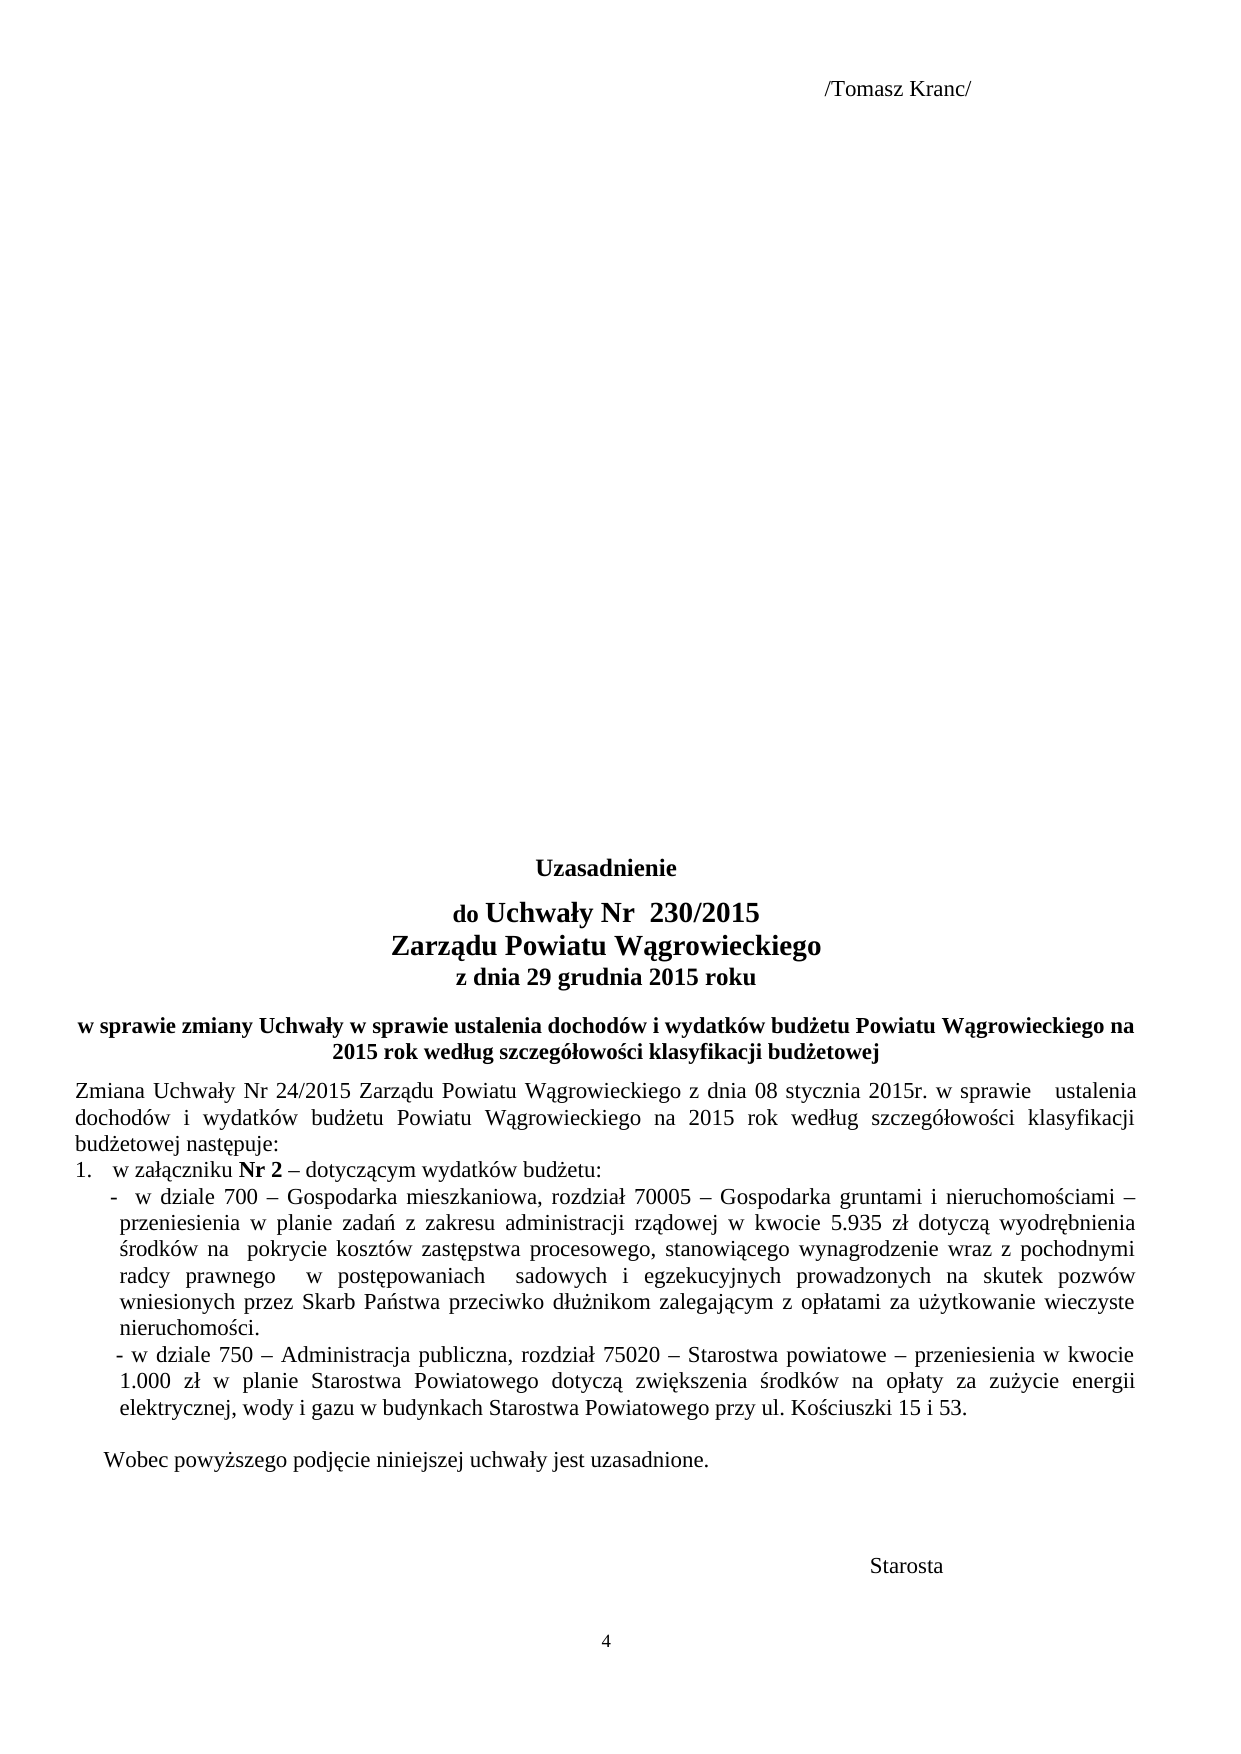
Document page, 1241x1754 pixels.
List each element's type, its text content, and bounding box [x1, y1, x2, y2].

text Uzasadnienie [75, 853, 1137, 882]
text Starosta [75, 1552, 1137, 1578]
text Zmiana Uchwały Nr 24/2015 Zarządu Powiatu Wągrowieckiego z dnia 08 stycznia 2015r. w sprawie ustalenia dochodów i wydatków budżetu Powiatu Wągrowieckiego na 2015 rok według szczegółowości klasyfikacji budżetowej następuje: [75, 1077, 1137, 1156]
text w sprawie zmiany Uchwały w sprawie ustalenia dochodów i wydatków budżetu Powiatu Wągrowieckiego na 2015 rok według szczegółowości klasyfikacji budżetowej [75, 1012, 1137, 1065]
text - w dziale 700 – Gospodarka mieszkaniowa, rozdział 70005 – Gospodarka gruntami i nieruchomościami – przeniesienia w planie zadań z zakresu administracji rządowej w kwocie 5.935 zł dotyczą wyodrębnienia środków na pokrycie kosztów zastępstwa procesowego, stanowiącego wynagrodzenie wraz z pochodnymi radcy prawnego w postępowaniach sadowych i egzekucyjnych prowadzonych na skutek pozwów wniesionych przez Skarb Państwa przeciwko dłużnikom zalegającym z opłatami za użytkowanie wieczyste nieruchomości. [75, 1183, 1137, 1341]
text - w dziale 750 – Administracja publiczna, rozdział 75020 – Starostwa powiatowe – przeniesienia w kwocie 1.000 zł w planie Starostwa Powiatowego dotyczą zwiększenia środków na opłaty za zużycie energii elektrycznej, wody i gazu w budynkach Starostwa Powiatowego przy ul. Kościuszki 15 i 53. [75, 1341, 1137, 1420]
list w załączniku Nr 2 – dotyczącym wydatków budżetu: [75, 1156, 1137, 1183]
text /Tomasz Kranc/ [75, 75, 1137, 101]
text do Uchwały Nr 230/2015 [75, 895, 1137, 928]
text z dnia 29 grudnia 2015 roku [75, 962, 1137, 991]
text Zarządu Powiatu Wągrowieckiego [75, 928, 1137, 962]
text Wobec powyższego podjęcie niniejszej uchwały jest uzasadnione. [75, 1446, 1137, 1473]
